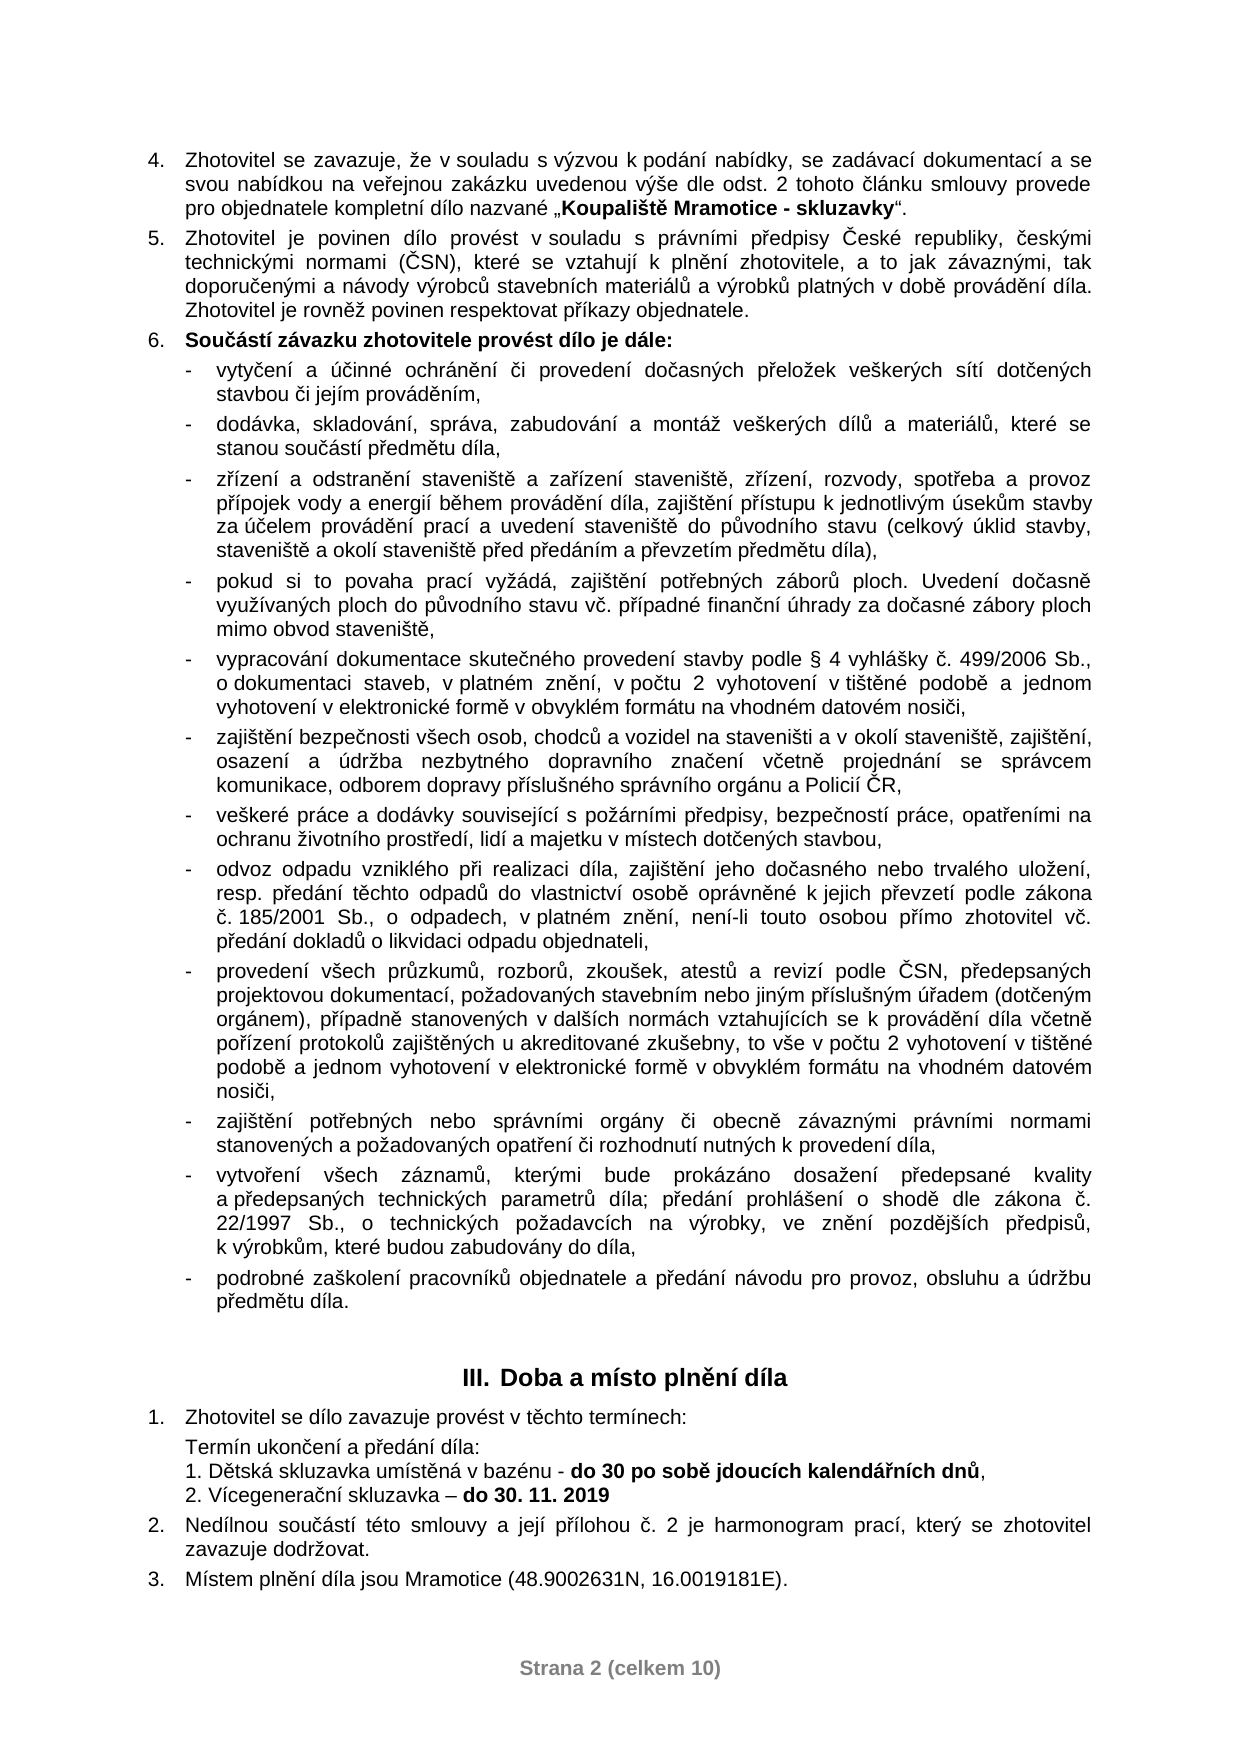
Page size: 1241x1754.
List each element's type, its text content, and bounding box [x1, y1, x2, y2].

text 1. Dětská skluzavka umístěná v bazénu - do 30 po sobě jdoucích kalendářních dnů, [185, 1459, 1092, 1483]
list Místem plnění díla jsou Mramotice (48.9002631N, 16.0019181E). [148, 1567, 1092, 1591]
list dodávka, skladování, správa, zabudování a montáž veškerých dílů a materiálů, které se stanou součástí předmětu díla, [185, 412, 1092, 460]
list zajištění bezpečnosti všech osob, chodců a vozidel na staveništi a v okolí staveniště, zajištění, osazení a údržba nezbytného dopravního značení včetně projednání se správcem komunikace, odborem dopravy příslušného správního orgánu a Policií ČR, [185, 725, 1092, 797]
list Zhotovitel se dílo zavazuje provést v těchto termínech: [148, 1404, 1092, 1428]
list provedení všech průzkumů, rozborů, zkoušek, atestů a revizí podle ČSN, předepsaných projektovou dokumentací, požadovaných stavebním nebo jiným příslušným úřadem (dotčeným orgánem), případně stanovených v dalších normách vztahujících se k provádění díla včetně pořízení protokolů zajištěných u akreditované zkušebny, to vše v počtu 2 vyhotovení v tištěné podobě a jednom vyhotovení v elektronické formě v obvyklém formátu na vhodném datovém nosiči, [185, 959, 1092, 1103]
list zřízení a odstranění staveniště a zařízení staveniště, zřízení, rozvody, spotřeba a provoz přípojek vody a energií během provádění díla, zajištění přístupu k jednotlivým úsekům stavby za účelem provádění prací a uvedení staveniště do původního stavu (celkový úklid stavby, staveniště a okolí staveniště před předáním a převzetím předmětu díla), [185, 466, 1092, 562]
list Doba a místo plnění díla [185, 1363, 1092, 1392]
list Součástí závazku zhotovitele provést dílo je dále: [148, 328, 1092, 352]
list pokud si to povaha prací vyžádá, zajištění potřebných záborů ploch. Uvedení dočasně využívaných ploch do původního stavu vč. případné finanční úhrady za dočasné zábory ploch mimo obvod staveniště, [185, 568, 1092, 640]
list vytvoření všech záznamů, kterými bude prokázáno dosažení předepsané kvality a předepsaných technických parametrů díla; předání prohlášení o shodě dle zákona č. 22/1997 Sb., o technických požadavcích na výrobky, ve znění pozdějších předpisů, k výrobkům, které budou zabudovány do díla, [185, 1163, 1092, 1259]
list zajištění potřebných nebo správními orgány či obecně závaznými právními normami stanovených a požadovaných opatření či rozhodnutí nutných k provedení díla, [185, 1109, 1092, 1157]
list Zhotovitel je povinen dílo provést v souladu s právními předpisy České republiky, českými technickými normami (ČSN), které se vztahují k plnění zhotovitele, a to jak závaznými, tak doporučenými a návody výrobců stavebních materiálů a výrobků platných v době provádění díla. Zhotovitel je rovněž povinen respektovat příkazy objednatele. [148, 226, 1092, 322]
list Zhotovitel se zavazuje, že v souladu s výzvou k podání nabídky, se zadávací dokumentací a se svou nabídkou na veřejnou zakázku uvedenou výše dle odst. 2 tohoto článku smlouvy provede pro objednatele kompletní dílo nazvané „Koupaliště Mramotice - skluzavky“. [148, 148, 1092, 219]
list vytyčení a účinné ochránění či provedení dočasných přeložek veškerých sítí dotčených stavbou či jejím prováděním, [185, 358, 1092, 406]
list odvoz odpadu vzniklého při realizaci díla, zajištění jeho dočasného nebo trvalého uložení, resp. předání těchto odpadů do vlastnictví osobě oprávněné k jejich převzetí podle zákona č. 185/2001 Sb., o odpadech, v platném znění, není-li touto osobou přímo zhotovitel vč. předání dokladů o likvidaci odpadu objednateli, [185, 857, 1092, 953]
list Nedílnou součástí této smlouvy a její přílohou č. 2 je harmonogram prací, který se zhotovitel zavazuje dodržovat. [148, 1513, 1092, 1561]
list veškeré práce a dodávky související s požárními předpisy, bezpečností práce, opatřeními na ochranu životního prostředí, lidí a majetku v místech dotčených stavbou, [185, 803, 1092, 851]
list vypracování dokumentace skutečného provedení stavby podle § 4 vyhlášky č. 499/2006 Sb., o dokumentaci staveb, v platném znění, v počtu 2 vyhotovení v tištěné podobě a jednom vyhotovení v elektronické formě v obvyklém formátu na vhodném datovém nosiči, [185, 647, 1092, 718]
list podrobné zaškolení pracovníků objednatele a předání návodu pro provoz, obsluhu a údržbu předmětu díla. [185, 1265, 1092, 1313]
text 2. Vícegenerační skluzavka – do 30. 11. 2019 [185, 1483, 1092, 1507]
text Termín ukončení a předání díla: [185, 1435, 1092, 1459]
